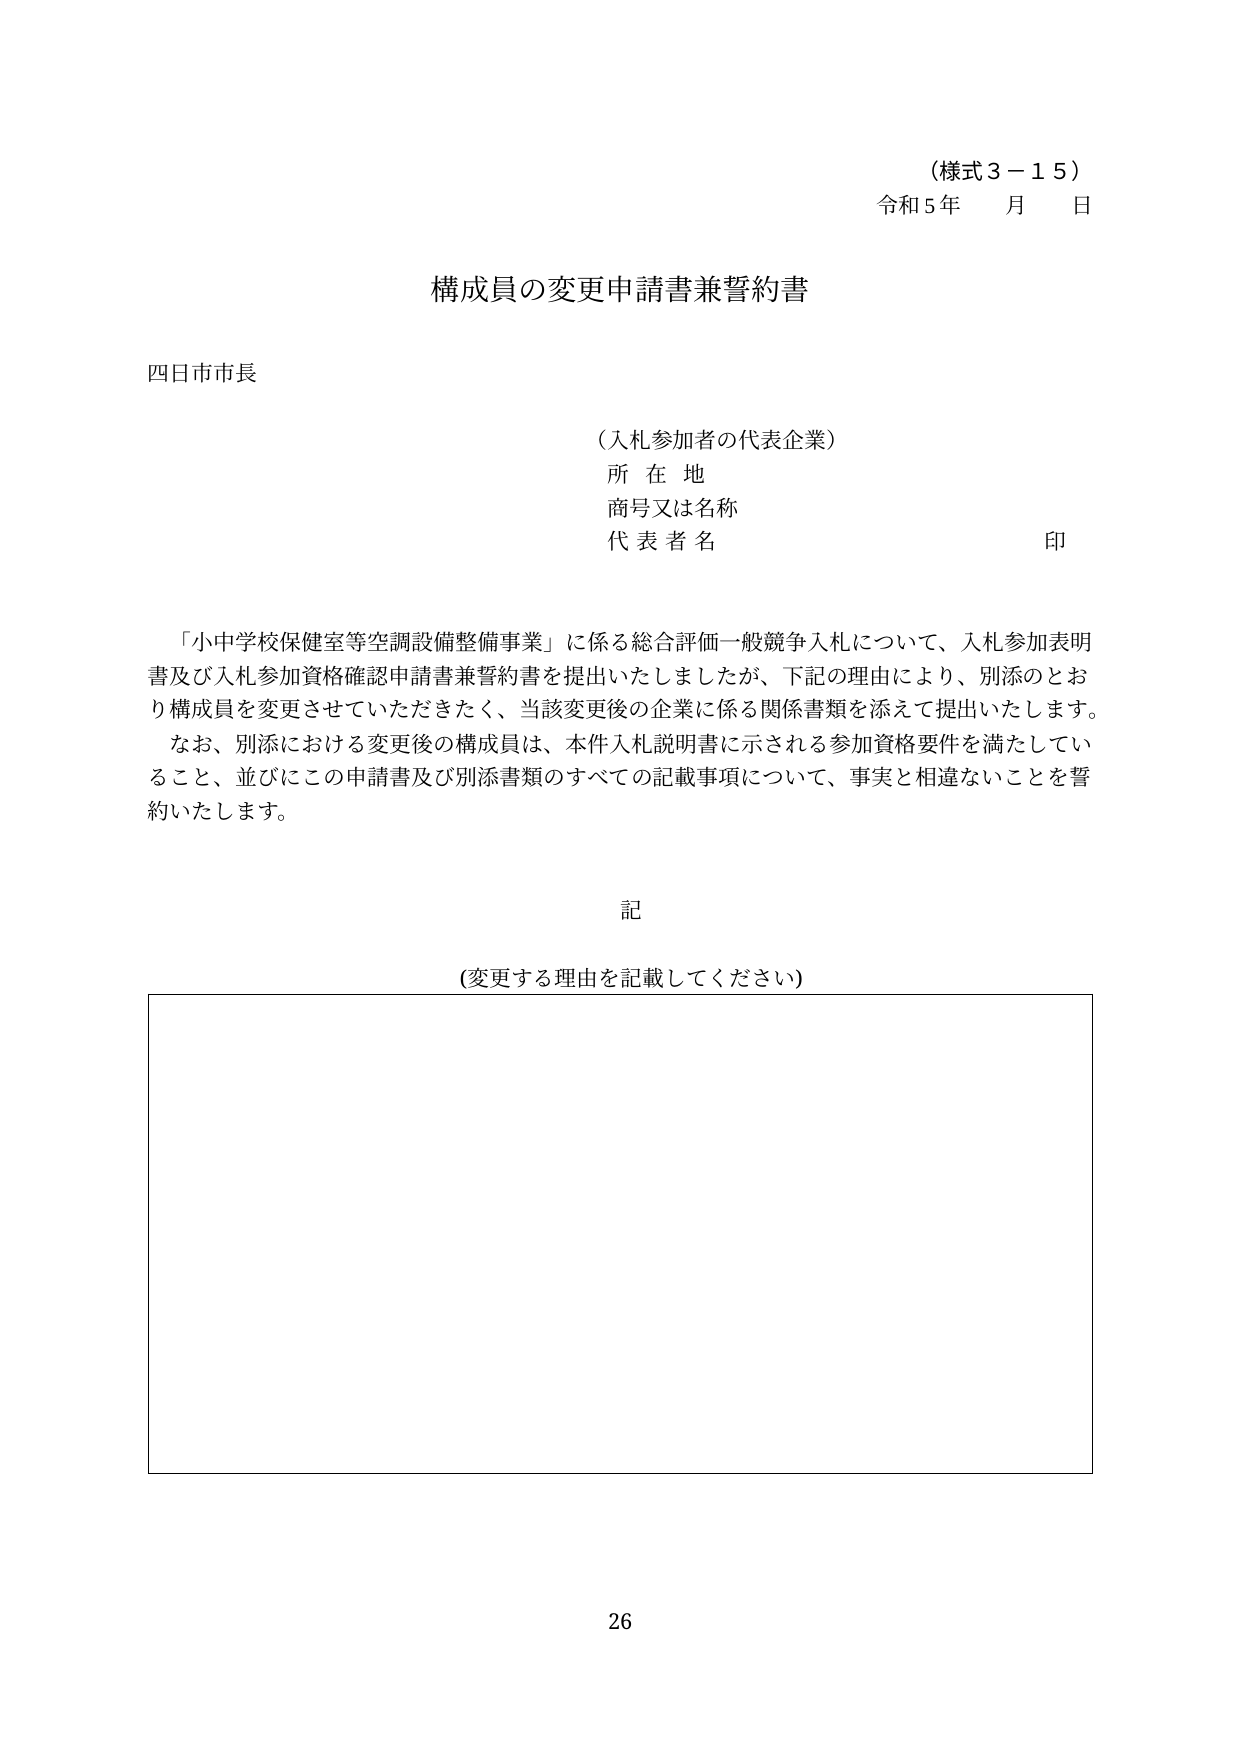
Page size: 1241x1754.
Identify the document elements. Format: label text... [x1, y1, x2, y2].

text 代表者名 印 [607, 523, 1092, 557]
text 記 [148, 893, 1092, 926]
text 四日市市長 [148, 355, 1092, 389]
text (変更する理由を記載してください) [148, 960, 1092, 993]
text 令和5年 月 日 [148, 187, 1092, 221]
text （入札参加者の代表企業） [585, 422, 1092, 456]
text 「小中学校保健室等空調設備整備事業」に係る総合評価一般競争入札について、入札参加表明書及び入札参加資格確認申請書兼誓約書を提出いたしましたが、下記の理由により、別添のとおり構成員を変更させていただきたく、当該変更後の企業に係る関係書類を添えて提出いたします。 [148, 624, 1092, 725]
text 構成員の変更申請書兼誓約書 [148, 254, 1092, 322]
table_header [149, 995, 1092, 1473]
text なお、別添における変更後の構成員は、本件入札説明書に示される参加資格要件を満たしていること、並びにこの申請書及び別添書類のすべての記載事項について、事実と相違ないことを誓約いたします。 [148, 725, 1092, 825]
text 商号又は名称 [607, 490, 1092, 523]
text （様式３－１５） [148, 153, 1092, 187]
text 所在地 [607, 456, 1092, 490]
